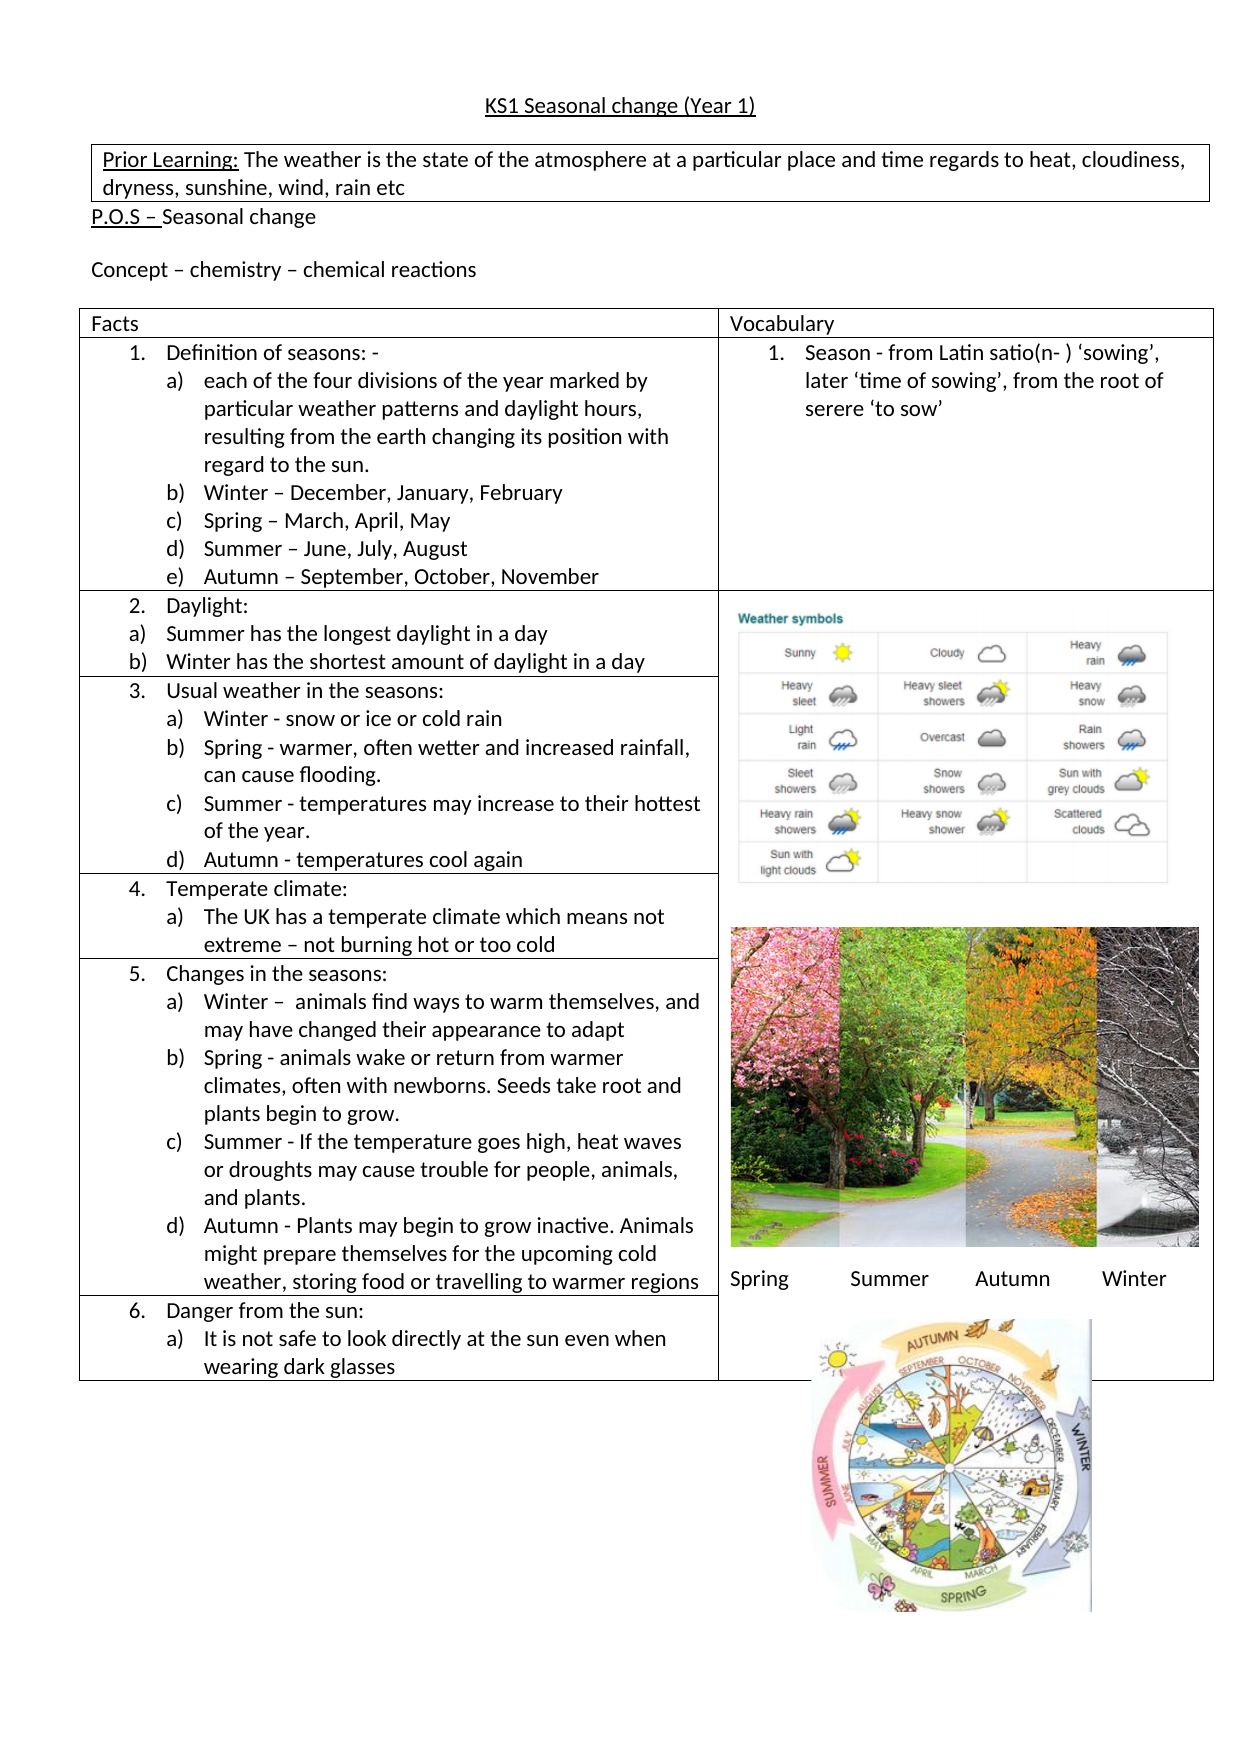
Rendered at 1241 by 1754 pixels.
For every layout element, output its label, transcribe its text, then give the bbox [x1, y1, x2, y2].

picture [730, 927, 1199, 1247]
table_cell Season - from Latin satio(n- ) ‘sowing’, later ‘time of sowing’, from the root of serere ‘to sow’ [719, 338, 1213, 590]
picture [735, 605, 1182, 895]
table_cell Temperate climate: The UK has a temperate climate which means not extreme – not burning hot or too cold [80, 874, 718, 958]
table_header Prior Learning: The weather is the state of the atmosphere at a particular place and time regards to heat, cloudiness, dryness, sunshine, wind, rain etc [92, 145, 1209, 201]
picture [810, 1319, 1092, 1610]
table_cell Daylight: Summer has the longest daylight in a day Winter has the shortest amount of daylight in a day [80, 591, 718, 676]
text P.O.S – Seasonal change [91, 202, 1149, 230]
table_cell Definition of seasons: - each of the four divisions of the year marked by particular weather patterns and daylight hours, resulting from the earth changing its position with regard to the sun. Winter – December, January, February Spring – March, April, May Summer – June, July, August Autumn – September, October, November [80, 338, 718, 590]
table_header Vocabulary [719, 309, 1213, 337]
table_cell Usual weather in the seasons: Winter - snow or ice or cold rain Spring - warmer, often wetter and increased rainfall, can cause flooding. Summer - temperatures may increase to their hottest of the year. Autumn - temperatures cool again [80, 677, 718, 873]
table_cell Danger from the sun: It is not safe to look directly at the sun even when wearing dark glasses [80, 1296, 718, 1380]
table_cell Spring Summer Autumn Winter [719, 591, 1213, 1380]
table_cell Changes in the seasons: Winter – animals find ways to warm themselves, and may have changed their appearance to adapt Spring - animals wake or return from warmer climates, often with newborns. Seeds take root and plants begin to grow. Summer - If the temperature goes high, heat waves or droughts may cause trouble for people, animals, and plants. Autumn - Plants may begin to grow inactive. Animals might prepare themselves for the upcoming cold weather, storing food or travelling to warmer regions [80, 959, 718, 1295]
text Concept – chemistry – chemical reactions [91, 255, 1149, 283]
table_header Facts [80, 309, 718, 337]
text KS1 Seasonal change (Year 1) [91, 91, 1149, 119]
